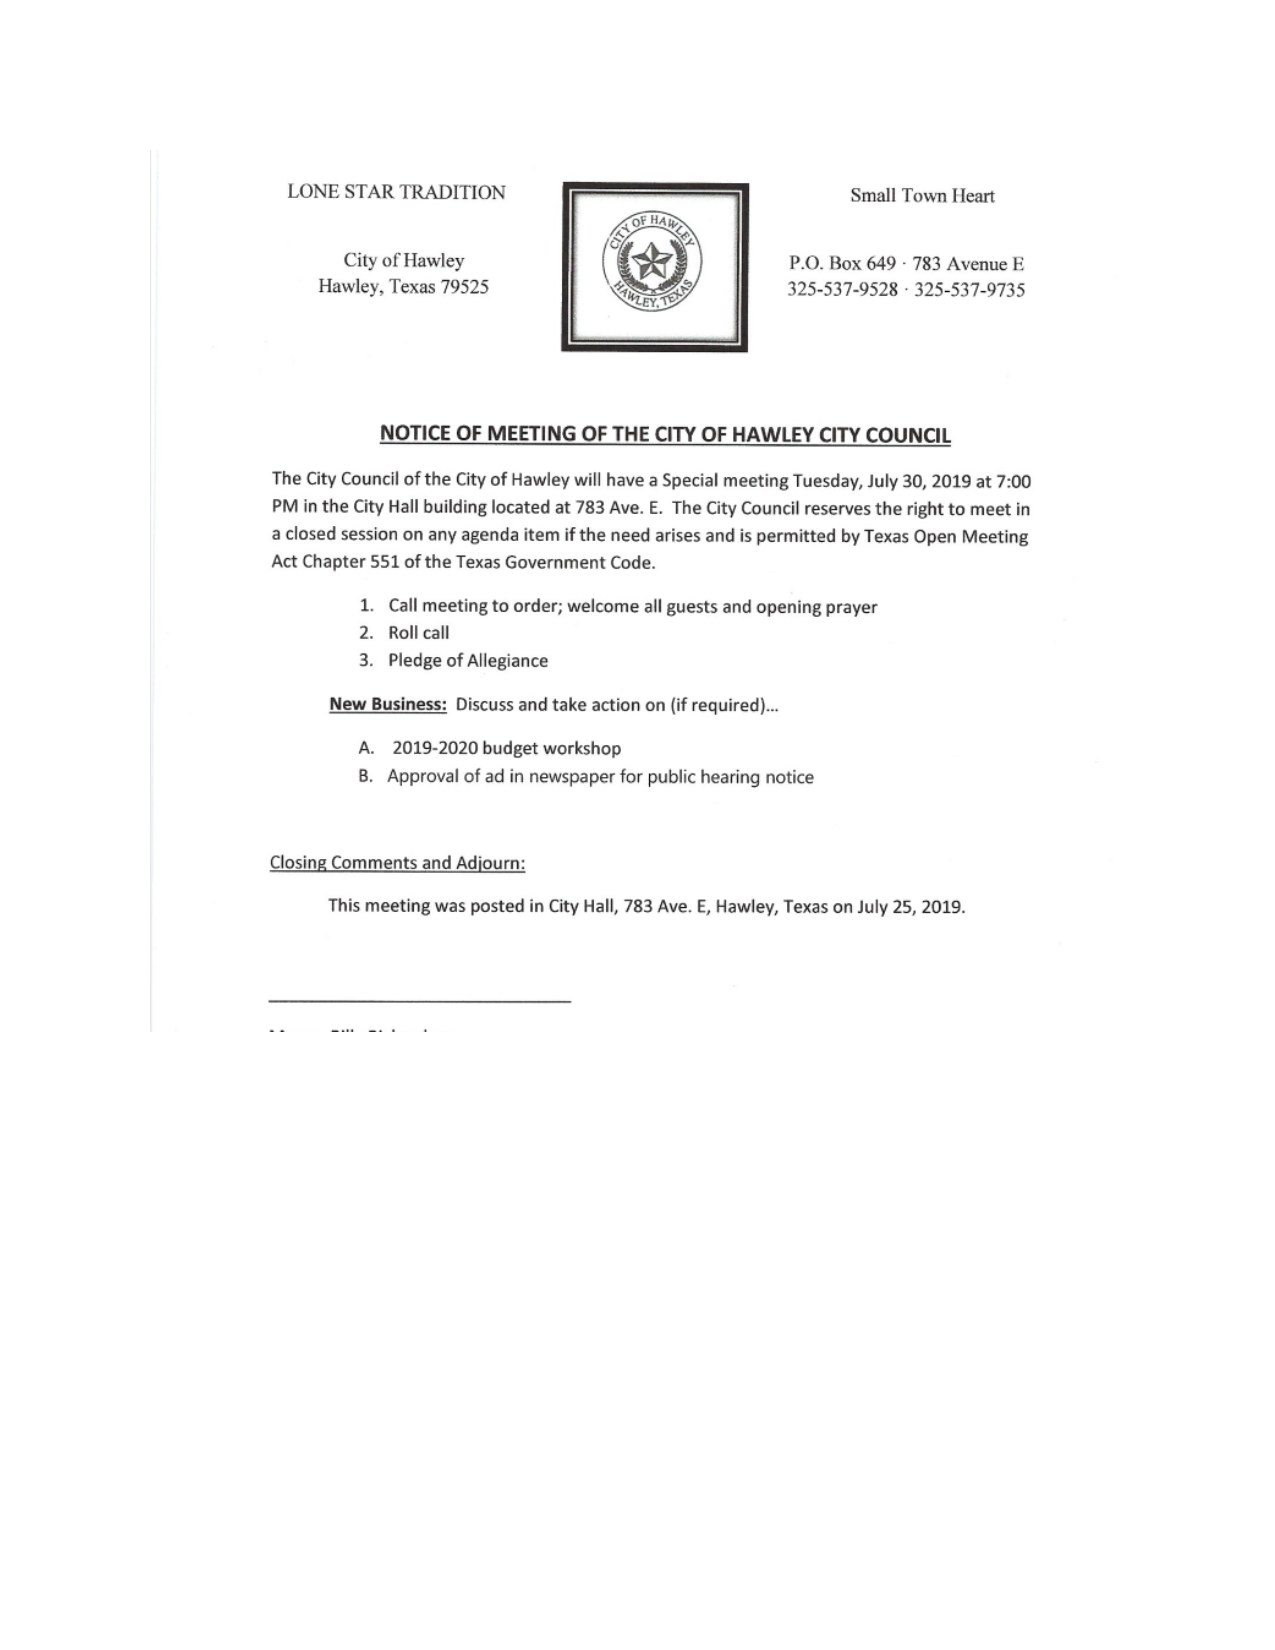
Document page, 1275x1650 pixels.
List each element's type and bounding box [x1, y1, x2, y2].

picture [150, 150, 1125, 1032]
